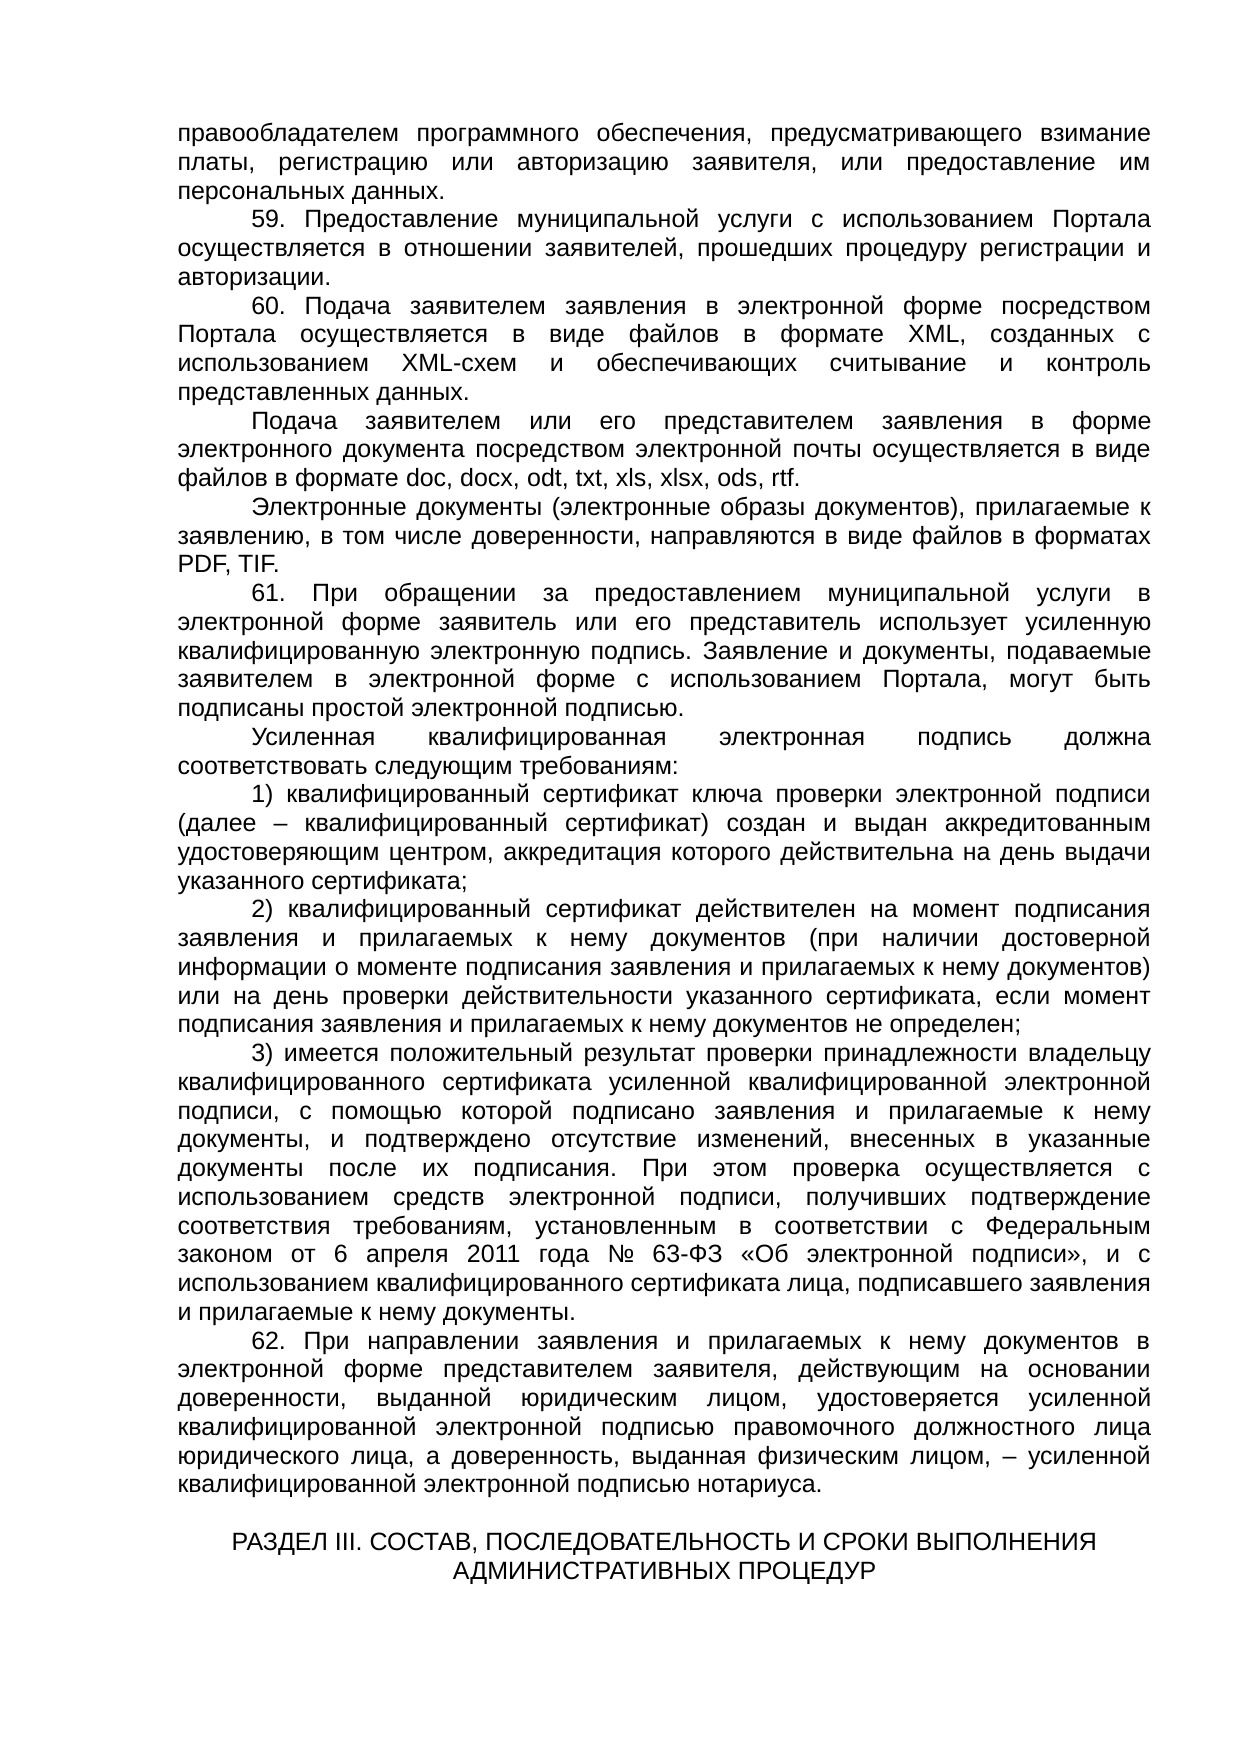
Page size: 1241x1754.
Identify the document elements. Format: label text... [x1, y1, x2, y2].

text 2) квалифицированный сертификат действителен на момент подписания заявления и прилагаемых к нему документов (при наличии достоверной информации о моменте подписания заявления и прилагаемых к нему документов) или на день проверки действительности указанного сертификата, если момент подписания заявления и прилагаемых к нему документов не определен; [177, 894, 1152, 1038]
text 61. При обращении за предоставлением муниципальной услуги в электронной форме заявитель или его представитель использует усиленную квалифицированную электронную подпись. Заявление и документы, подаваемые заявителем в электронной форме с использованием Портала, могут быть подписаны простой электронной подписью. [177, 578, 1152, 722]
text 60. Подача заявителем заявления в электронной форме посредством Портала осуществляется в виде файлов в формате XML, созданных с использованием XML-схем и обеспечивающих считывание и контроль представленных данных. [177, 291, 1152, 406]
text 1) квалифицированный сертификат ключа проверки электронной подписи (далее – квалифицированный сертификат) создан и выдан аккредитованным удостоверяющим центром, аккредитация которого действительна на день выдачи указанного сертификата; [177, 779, 1152, 894]
text Электронные документы (электронные образы документов), прилагаемые к заявлению, в том числе доверенности, направляются в виде файлов в форматах PDF, TIF. [177, 492, 1152, 578]
text 3) имеется положительный результат проверки принадлежности владельцу квалифицированного сертификата усиленной квалифицированной электронной подписи, с помощью которой подписано заявления и прилагаемые к нему документы, и подтверждено отсутствие изменений, внесенных в указанные документы после их подписания. При этом проверка осуществляется с использованием средств электронной подписи, получивших подтверждение соответствия требованиям, установленным в соответствии с Федеральным законом от 6 апреля 2011 года № 63-ФЗ «Об электронной подписи», и с использованием квалифицированного сертификата лица, подписавшего заявления и прилагаемые к нему документы. [177, 1038, 1152, 1326]
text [177, 118, 1152, 204]
text Усиленная квалифицированная электронная подпись должна соответствовать следующим требованиям: [177, 722, 1152, 779]
text Подача заявителем или его представителем заявления в форме электронного документа посредством электронной почты осуществляется в виде файлов в формате doc, docx, odt, txt, xls, xlsx, ods, rtf. [177, 406, 1152, 492]
text РАЗДЕЛ III. СОСТАВ, ПОСЛЕДОВАТЕЛЬНОСТЬ И СРОКИ ВЫПОЛНЕНИЯ АДМИНИСТРАТИВНЫХ ПРОЦЕДУР [177, 1527, 1152, 1584]
text 59. Предоставление муниципальной услуги с использованием Портала осуществляется в отношении заявителей, прошедших процедуру регистрации и авторизации. [177, 204, 1152, 291]
text 62. При направлении заявления и прилагаемых к нему документов в электронной форме представителем заявителя, действующим на основании доверенности, выданной юридическим лицом, удостоверяется усиленной квалифицированной электронной подписью правомочного должностного лица юридического лица, а доверенность, выданная физическим лицом, – усиленной квалифицированной электронной подписью нотариуса. [177, 1326, 1152, 1498]
